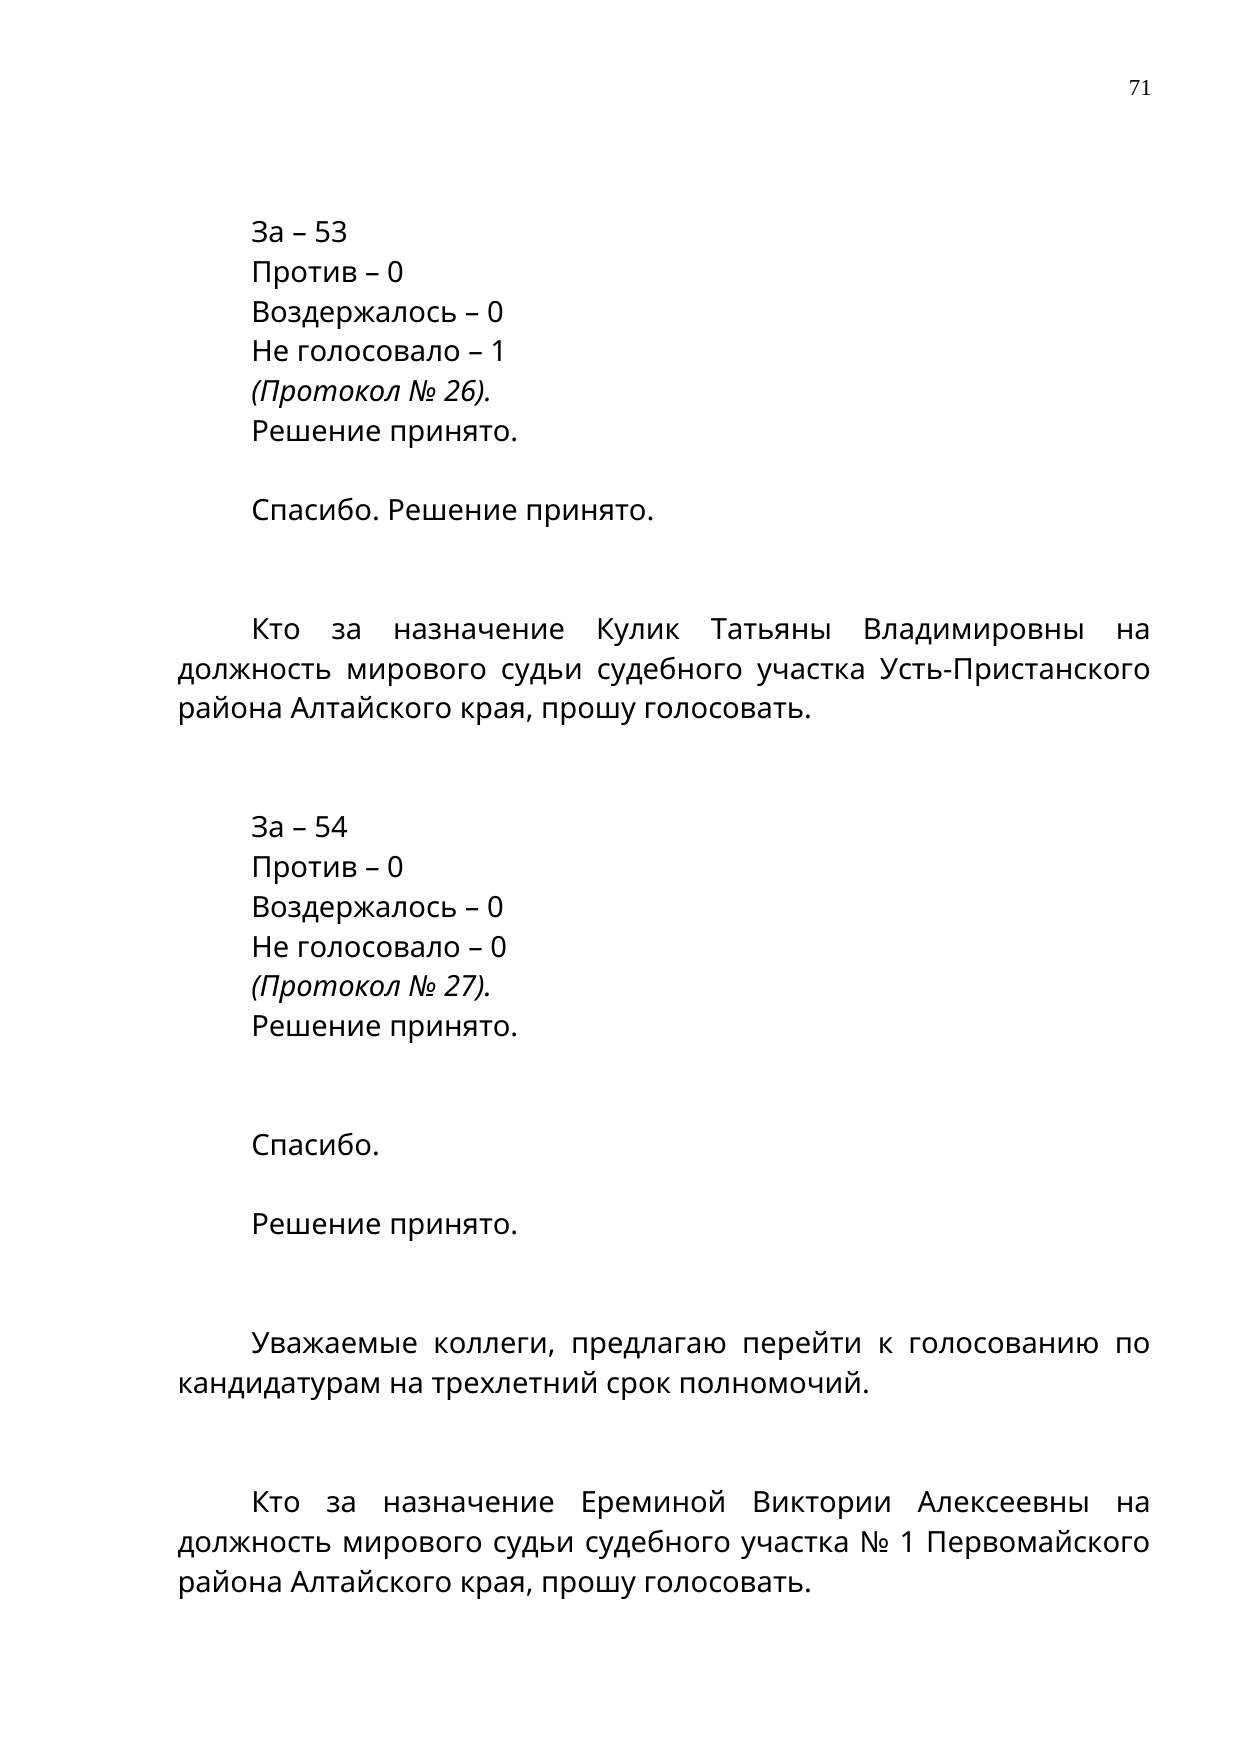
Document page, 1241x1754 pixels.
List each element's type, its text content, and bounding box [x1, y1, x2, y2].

text Воздержалось – 0 [177, 291, 1152, 331]
text Не голосовало – 0 [177, 926, 1152, 966]
text Против – 0 [177, 251, 1152, 291]
text За – 54 [177, 807, 1152, 846]
text Против – 0 [177, 846, 1152, 886]
text Спасибо. Решение принято. [177, 489, 1152, 529]
text Решение принято. [177, 1204, 1152, 1243]
text Спасибо. [177, 1124, 1152, 1164]
text Кто за назначение Кулик Татьяны Владимировны на должность мирового судьи судебного участка Усть-Пристанского района Алтайского края, прошу голосовать. [177, 608, 1152, 727]
text (Протокол № 27). [177, 966, 1152, 1005]
text Не голосовало – 1 [177, 331, 1152, 370]
text Уважаемые коллеги, предлагаю перейти к голосованию по кандидатурам на трехлетний срок полномочий. [177, 1323, 1152, 1402]
text Решение принято. [177, 410, 1152, 449]
text Воздержалось – 0 [177, 886, 1152, 926]
text (Протокол № 26). [177, 370, 1152, 410]
text За – 53 [177, 211, 1152, 251]
text Кто за назначение Ереминой Виктории Алексеевны на должность мирового судьи судебного участка № 1 Первомайского района Алтайского края, прошу голосовать. [177, 1481, 1152, 1601]
text Решение принято. [177, 1005, 1152, 1045]
